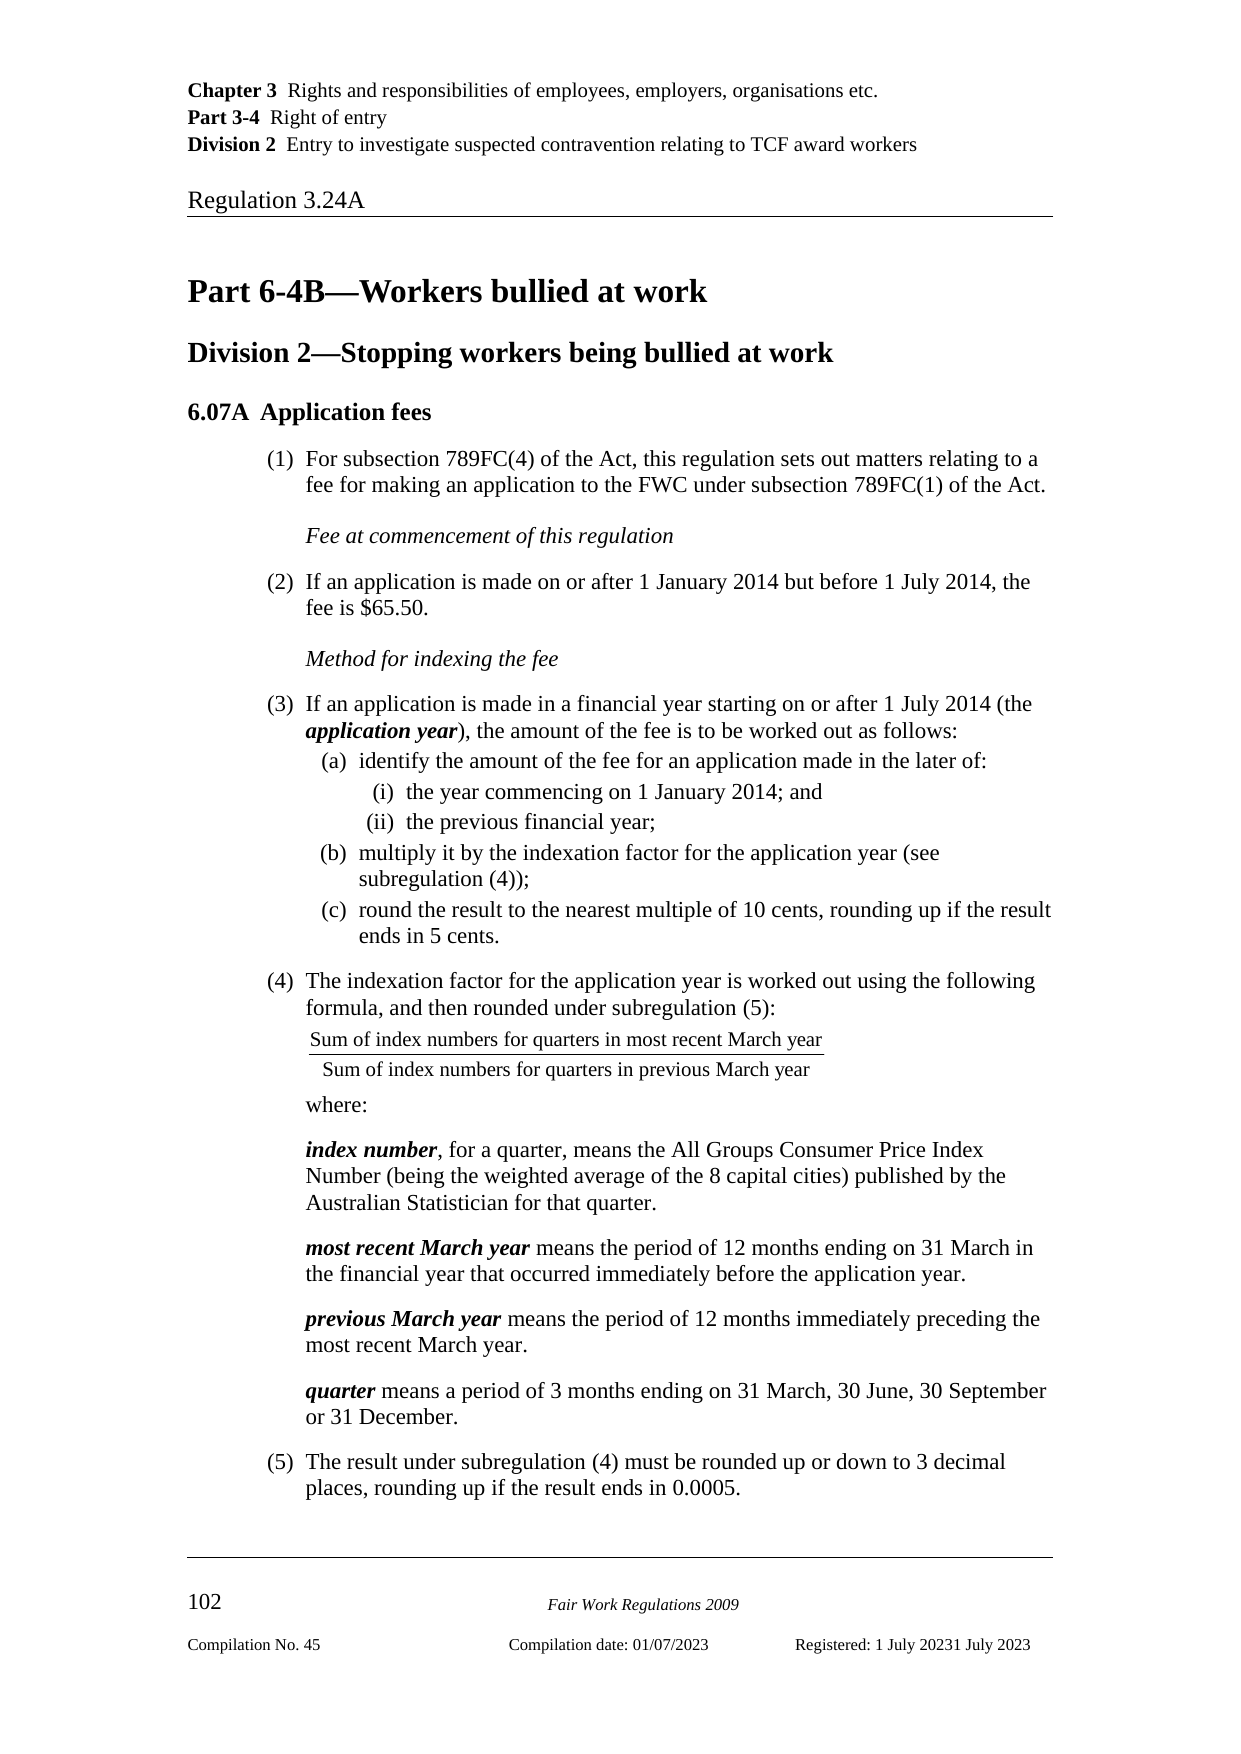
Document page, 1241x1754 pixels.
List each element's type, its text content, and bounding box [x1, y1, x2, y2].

text (i) the year commencing on 1 January 2014; and [187, 778, 1053, 804]
text 6.07A Application fees [187, 397, 1053, 426]
text (ii) the previous financial year; [187, 808, 1053, 835]
text most recent March year means the period of 12 months ending on 31 March in the financial year that occurred immediately before the application year. [305, 1234, 1053, 1286]
text (5) The result under subregulation (4) must be rounded up or down to 3 decimal places, rounding up if the result ends in 0.0005. [187, 1448, 1053, 1501]
text Method for indexing the fee [305, 645, 1053, 672]
text (a) identify the amount of the fee for an application made in the later of: [187, 747, 1053, 774]
text (2) If an application is made on or after 1 January 2014 but before 1 July 2014, the fee is $65.50. [187, 568, 1053, 620]
text Fee at commencement of this regulation [305, 523, 1053, 549]
text (b) multiply it by the indexation factor for the application year (see subregulation (4)); [187, 839, 1053, 892]
text (3) If an application is made in a financial year starting on or after 1 July 2014 (the application year), the amount of the fee is to be worked out as follows: [187, 691, 1053, 743]
text (c) round the result to the nearest multiple of 10 cents, rounding up if the result ends in 5 cents. [187, 896, 1053, 948]
text quarter means a period of 3 months ending on 31 March, 30 June, 30 September or 31 December. [305, 1377, 1053, 1429]
text (4) The indexation factor for the application year is worked out using the following formula, and then rounded under subregulation (5): [187, 967, 1053, 1020]
text (1) For subsection 789FC(4) of the Act, this regulation sets out matters relating to a fee for making an application to the FWC under subsection 789FC(1) of the Act. [187, 445, 1053, 498]
text where: [305, 1091, 1053, 1117]
text index number, for a quarter, means the All Groups Consumer Price Index Number (being the weighted average of the 8 capital cities) published by the Australian Statistician for that quarter. [305, 1136, 1053, 1215]
text Part 6-4B—Workers bullied at work [187, 271, 1053, 310]
text previous March year means the period of 12 months immediately preceding the most recent March year. [305, 1305, 1053, 1358]
text Division 2—Stopping workers being bullied at work [187, 335, 1053, 368]
